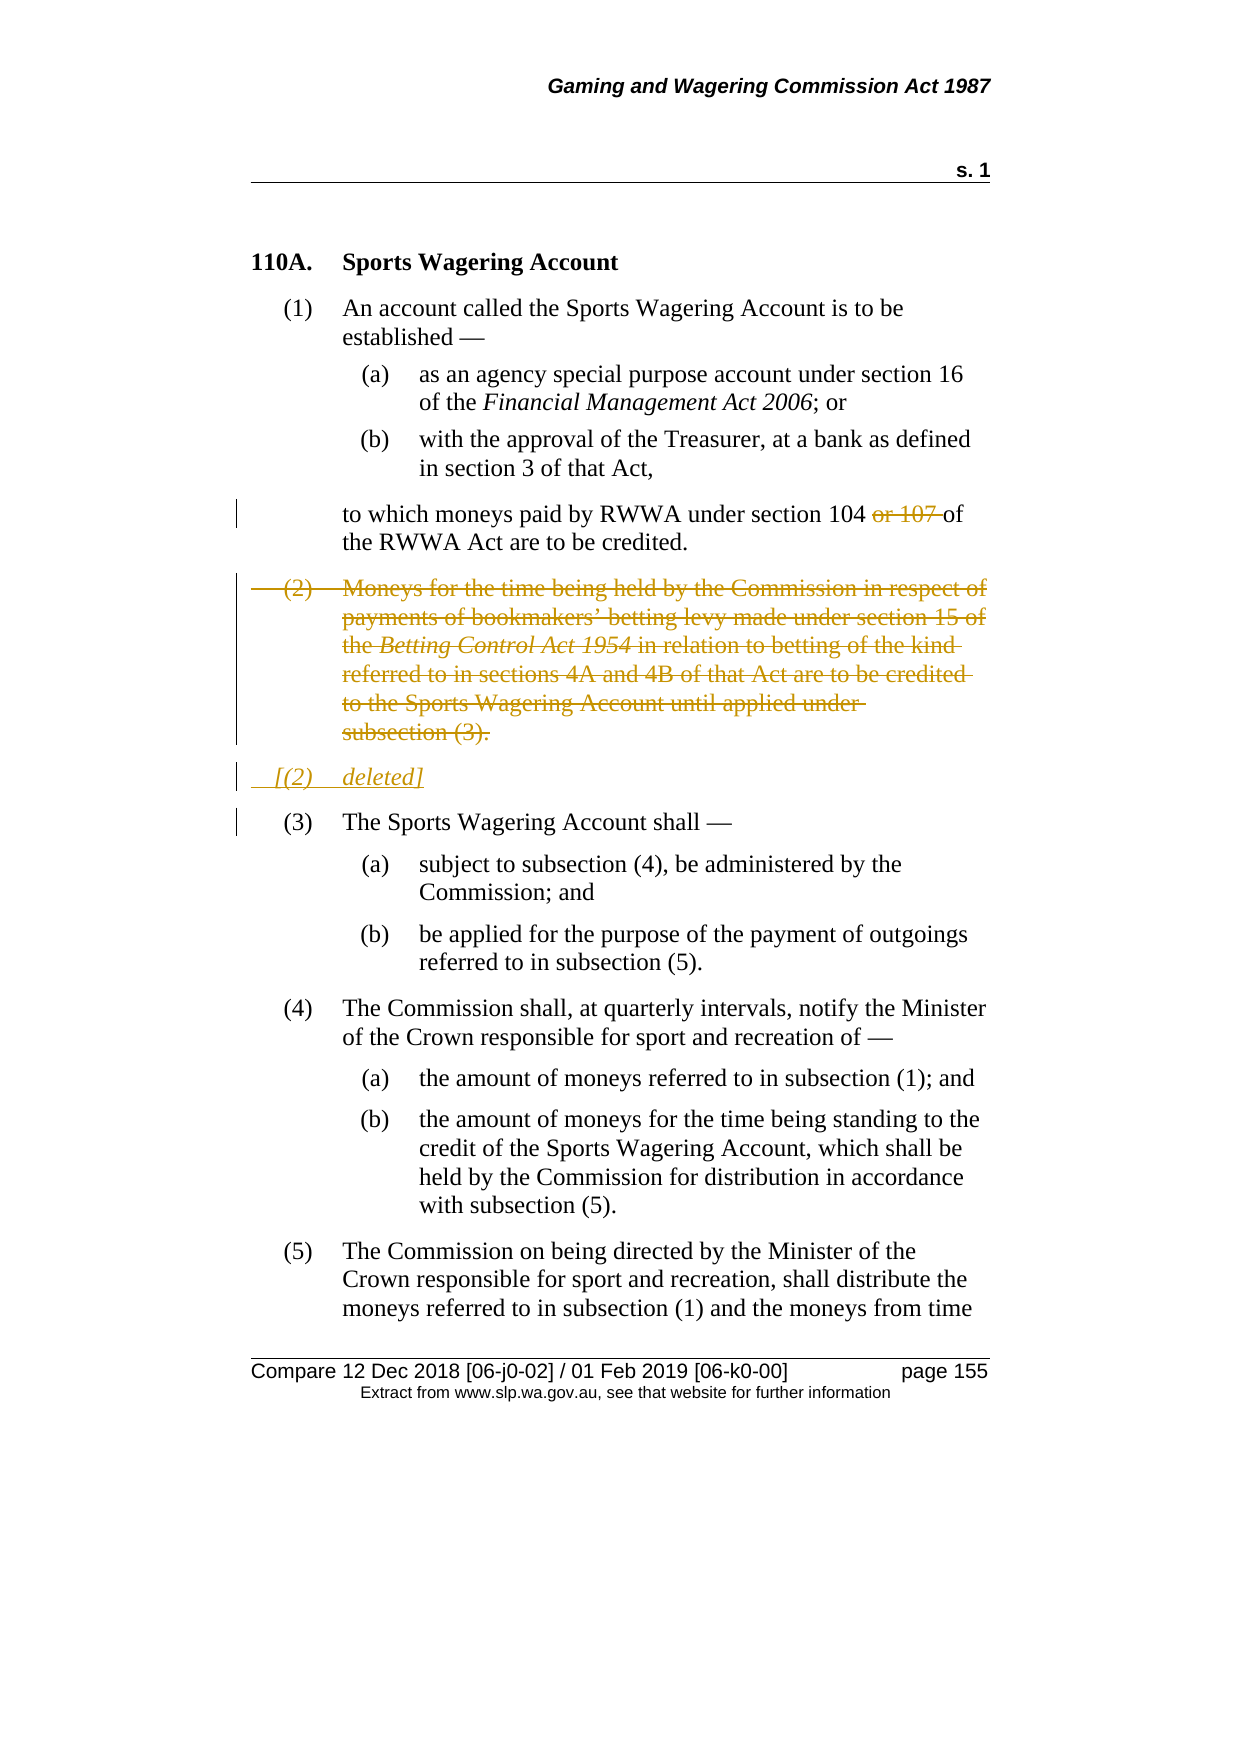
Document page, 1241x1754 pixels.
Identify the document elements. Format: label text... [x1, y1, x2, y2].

text to which moneys paid by RWWA under section 104 of the RWWA Act are to be credited. [251, 499, 990, 556]
text (4) The Commission shall, at quarterly intervals, notify the Minister of the Crown responsible for sport and recreation of — [251, 993, 990, 1050]
subtitle 110A. Sports Wagering Account [251, 247, 990, 276]
text (b) the amount of moneys for the time being standing to the credit of the Sports Wagering Account, which shall be held by the Commission for distribution in accordance with subsection (5). [251, 1104, 990, 1219]
text (3) The Sports Wagering Account shall — [251, 807, 990, 836]
text (a) subject to subsection (4), be administered by the Commission; and [251, 849, 990, 906]
text (b) with the approval of the Treasurer, at a bank as defined in section 3 of that Act, [251, 424, 990, 482]
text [251, 1236, 990, 1322]
text (a) as an agency special purpose account under section 16 of the Financial Management Act 2006; or [251, 359, 990, 416]
text (1) An account called the Sports Wagering Account is to be established — [251, 293, 990, 350]
text (a) the amount of moneys referred to in subsection (1); and [251, 1063, 990, 1092]
text (b) be applied for the purpose of the payment of outgoings referred to in subsection (5). [251, 919, 990, 976]
